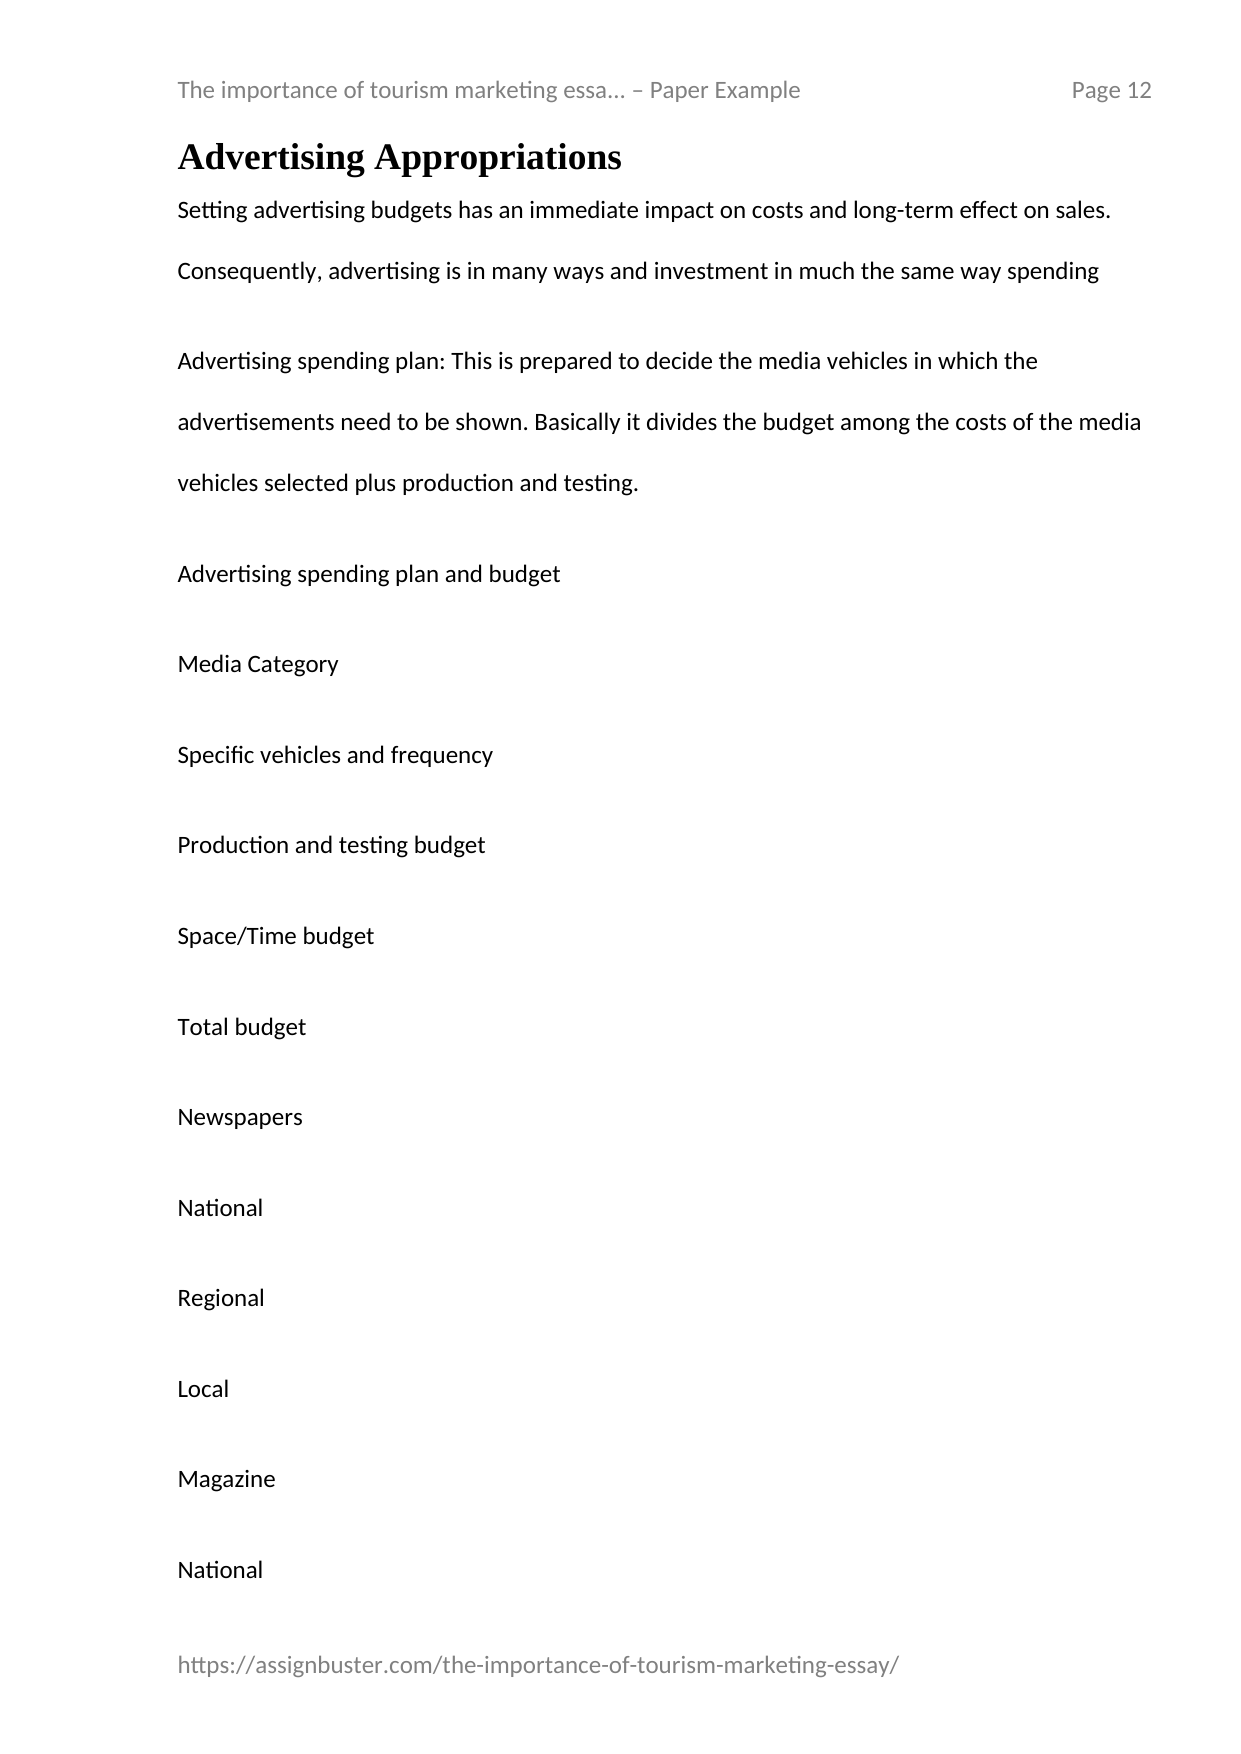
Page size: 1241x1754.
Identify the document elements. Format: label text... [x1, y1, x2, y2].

text Regional [177, 1282, 1152, 1313]
text Advertising spending plan: This is prepared to decide the media vehicles in which the advertisements need to be shown. Basically it divides the budget among the costs of the media vehicles selected plus production and testing. [177, 345, 1152, 498]
text Advertising spending plan and budget [177, 558, 1152, 588]
subtitle Advertising Appropriations [177, 135, 1152, 178]
text Total budget [177, 1011, 1152, 1041]
text Production and testing budget [177, 829, 1152, 860]
text Media Category [177, 648, 1152, 679]
text Space/Time budget [177, 920, 1152, 951]
text Magazine [177, 1463, 1152, 1494]
text National [177, 1554, 1152, 1584]
text National [177, 1192, 1152, 1222]
text Local [177, 1373, 1152, 1403]
text Specific vehicles and frequency [177, 739, 1152, 769]
text Newspapers [177, 1101, 1152, 1132]
text Setting advertising budgets has an immediate impact on costs and long-term effect on sales. Consequently, advertising is in many ways and investment in much the same way spending [177, 194, 1152, 285]
